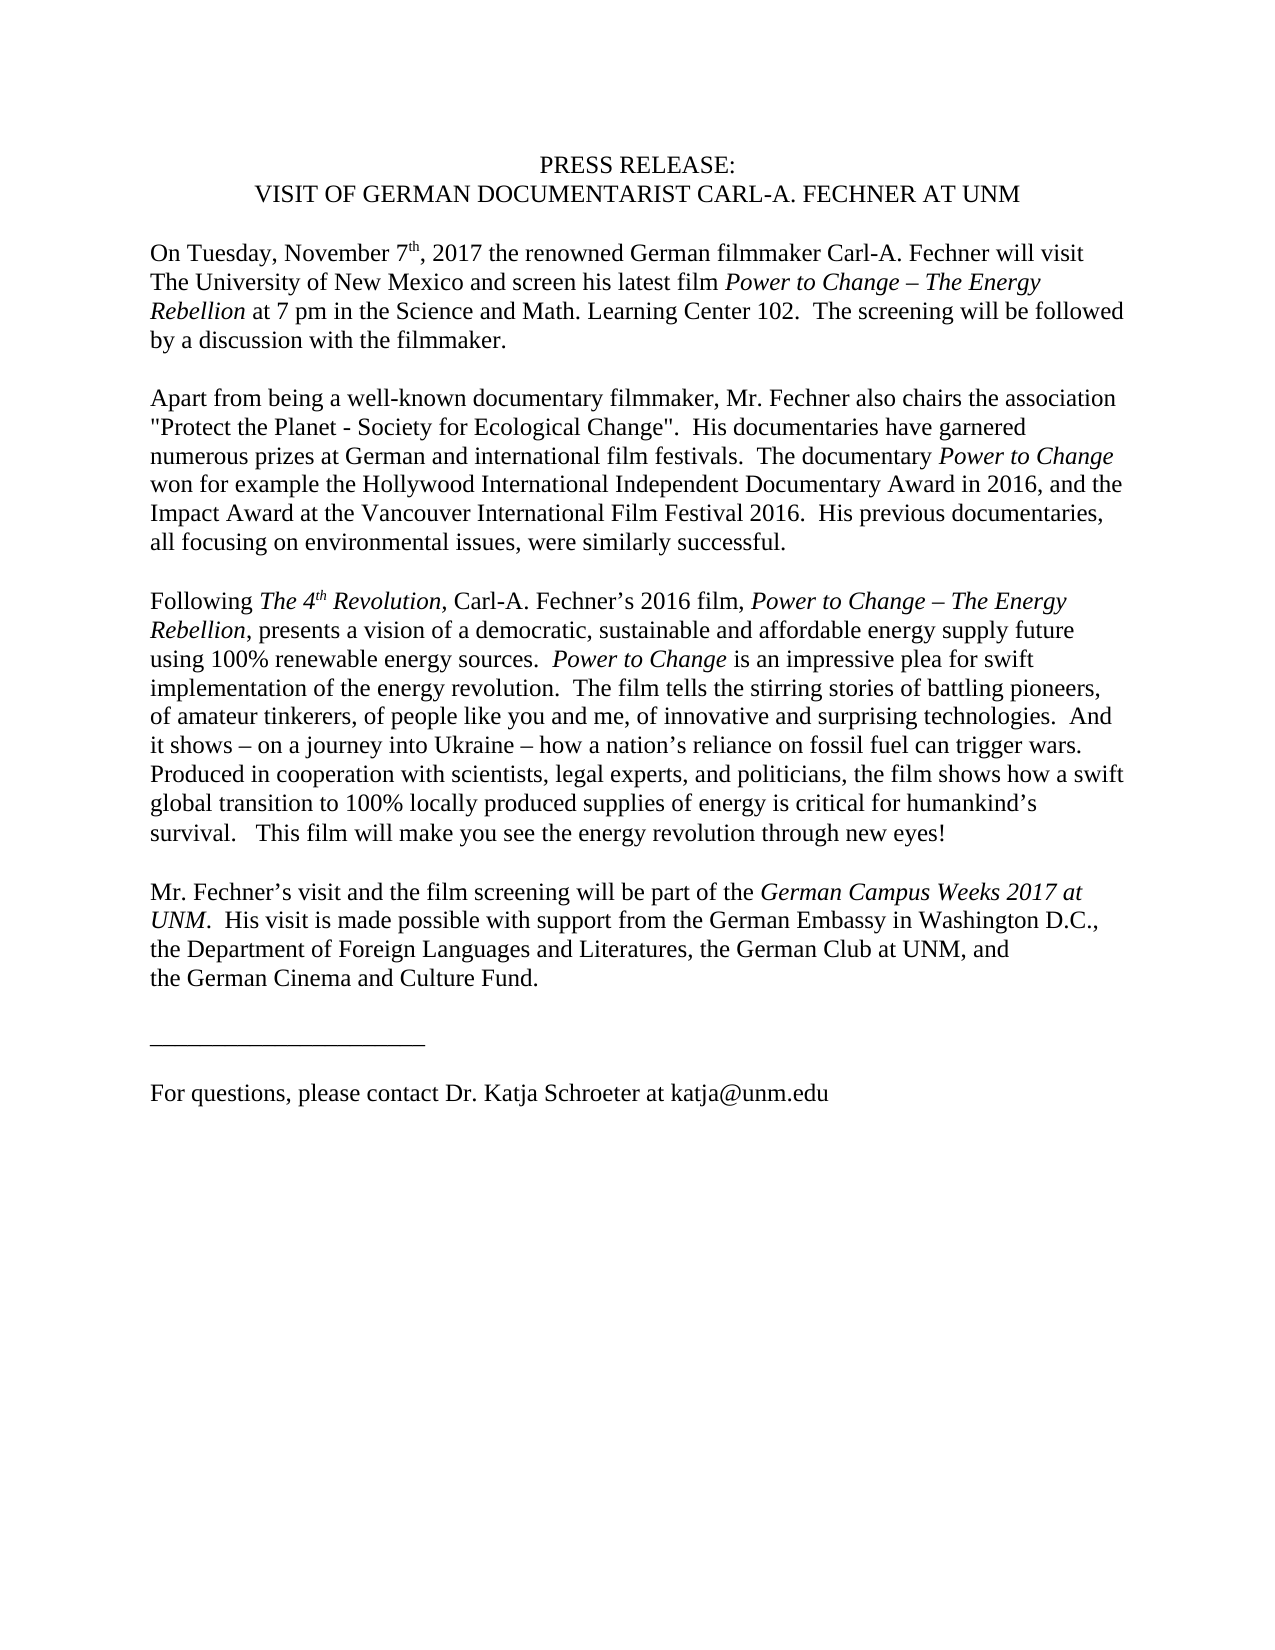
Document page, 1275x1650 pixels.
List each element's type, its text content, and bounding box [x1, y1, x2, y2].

text Apart from being a well-known documentary filmmaker, Mr. Fechner also chairs the association "Protect the Planet - Society for Ecological Change". His documentaries have garnered numerous prizes at German and international film festivals. The documentary Power to Change won for example the Hollywood International Independent Documentary Award in 2016, and the Impact Award at the Vancouver International Film Festival 2016. His previous documentaries, all focusing on environmental issues, were similarly successful. [150, 383, 1125, 556]
text Produced in cooperation with scientists, legal experts, and politicians, the film shows how a swift global transition to 100% locally produced supplies of energy is critical for humankind’s survival. This film will make you see the energy revolution through new eyes! [150, 759, 1125, 846]
text Mr. Fechner’s visit and the film screening will be part of the German Campus Weeks 2017 at UNM. His visit is made possible with support from the German Embassy in Washington D.C., the Department of Foreign Languages and Literatures, the German Club at UNM, and [150, 877, 1125, 963]
text On Tuesday, November 7th, 2017 the renowned German filmmaker Carl-A. Fechner will visit The University of New Mexico and screen his latest film Power to Change – The Energy Rebellion at 7 pm in the Science and Math. Learning Center 102. The screening will be followed by a discussion with the filmmaker. [150, 237, 1125, 354]
text ______________________ [150, 1021, 1125, 1049]
text PRESS RELEASE: [150, 150, 1125, 179]
text For questions, please contact Dr. Katja Schroeter at katja@unm.edu [150, 1078, 1125, 1107]
text Following The 4th Revolution, Carl-A. Fechner’s 2016 film, Power to Change – The Energy Rebellion, presents a vision of a democratic, sustainable and affordable energy supply future using 100% renewable energy sources. Power to Change is an impressive plea for swift implementation of the energy revolution. The film tells the stirring stories of battling pioneers, of amateur tinkerers, of people like you and me, of innovative and surprising technologies. And it shows – on a journey into Ukraine – how a nation’s reliance on fossil fuel can trigger wars. [150, 586, 1125, 759]
text the German Cinema and Culture Fund. [150, 963, 1125, 992]
text VISIT OF GERMAN DOCUMENTARIST CARL-A. FECHNER AT UNM [150, 179, 1125, 208]
